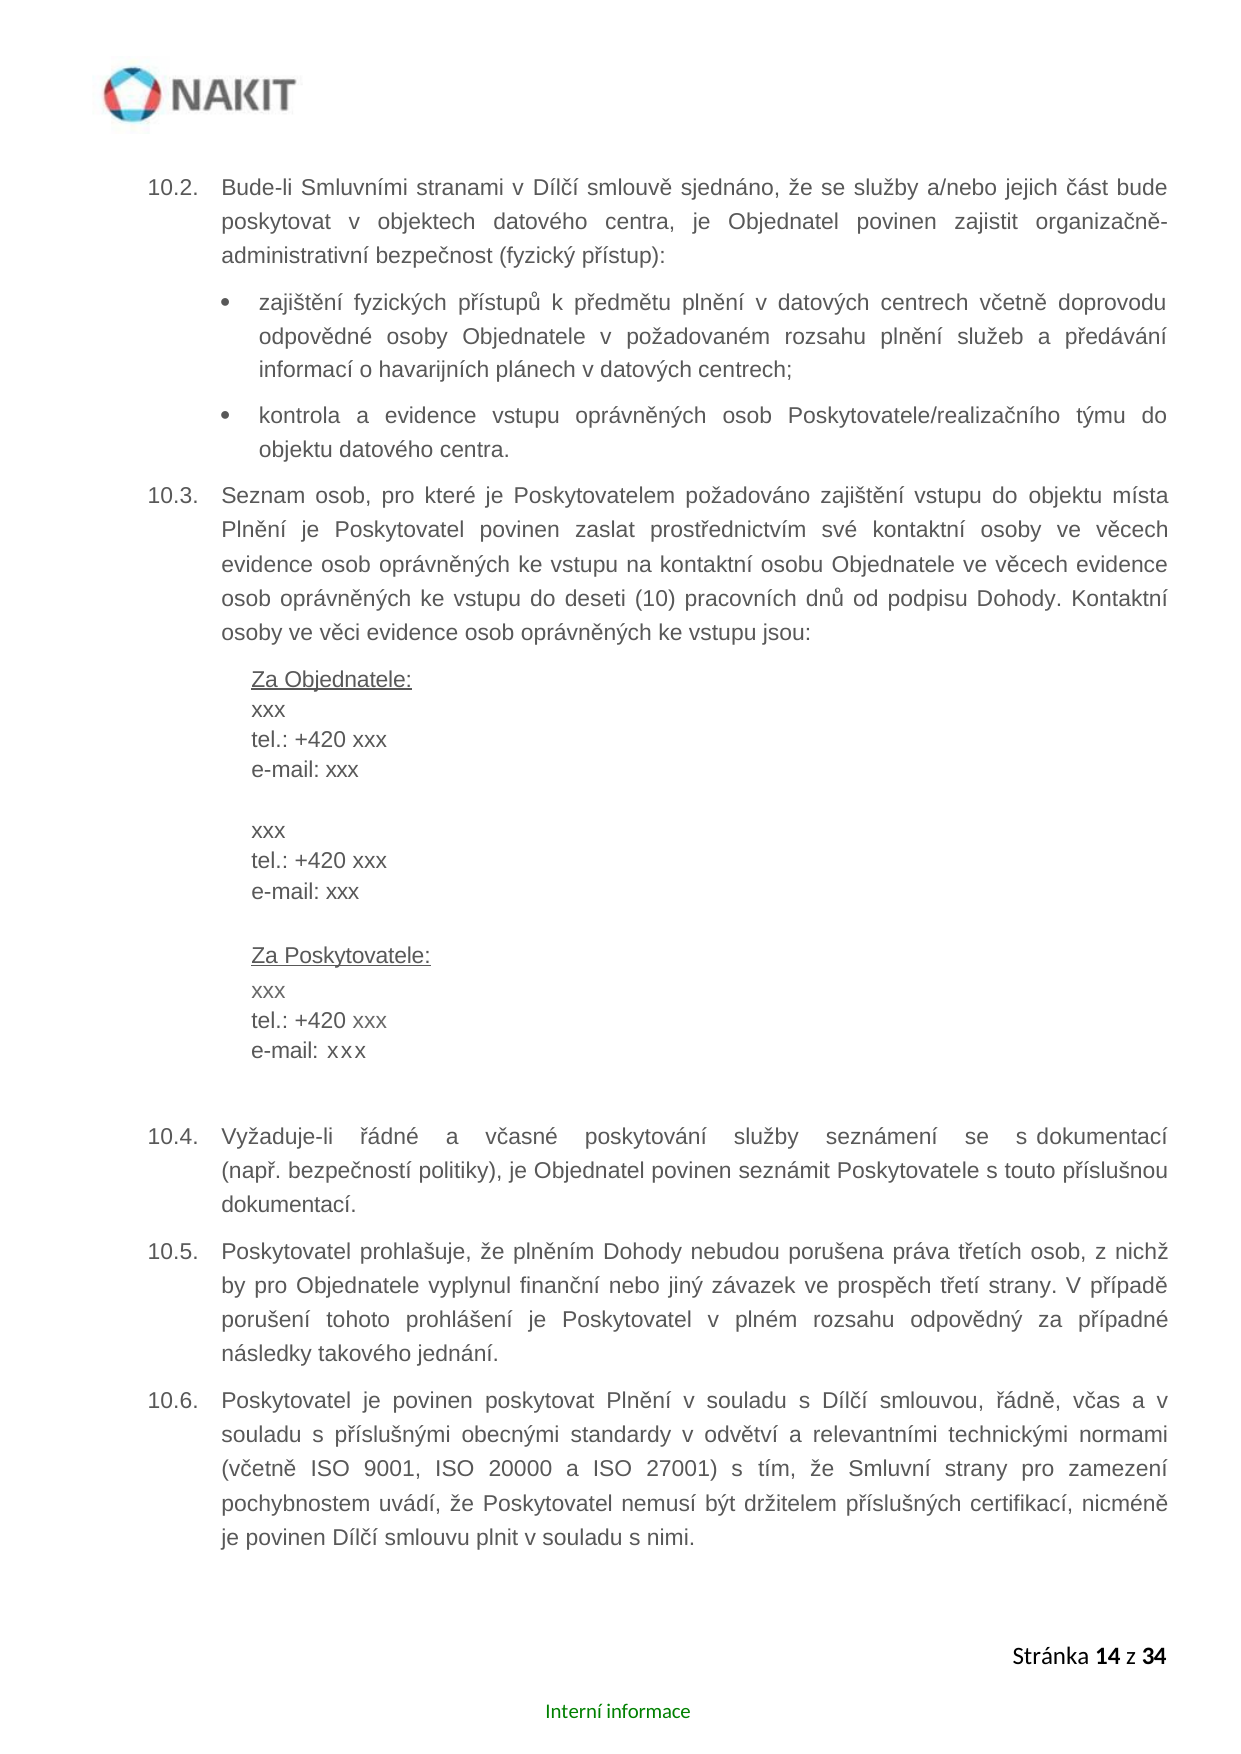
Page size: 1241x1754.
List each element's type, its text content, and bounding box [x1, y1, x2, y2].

list zajištění fyzických přístupů k předmětu plnění v datových centrech včetně doprovodu odpovědné osoby Objednatele v požadovaném rozsahu plnění služeb a předávání informací o havarijních plánech v datových centrech; [221, 289, 1167, 383]
picture [92, 56, 303, 134]
text Za Poskytovatele: [251, 942, 1182, 969]
list Poskytovatel prohlašuje, že plněním Dohody nebudou porušena práva třetích osob, z nichž by pro Objednatele vyplynul finanční nebo jiný závazek ve prospěch třetí strany. V případě porušení tohoto prohlášení je Poskytovatel v plném rozsahu odpovědný za případné následky takového jednání. [147, 1238, 1168, 1367]
list Vyžaduje-li řádné a včasné poskytování služby seznámení se s dokumentací (např. bezpečností politiky), je Objednatel povinen seznámit Poskytovatele s touto příslušnou dokumentací. [147, 1123, 1168, 1218]
text tel.: +420 xxx [251, 1007, 1182, 1033]
text tel.: +420 xxx [251, 847, 1182, 874]
text e-mail: xxx [251, 756, 1182, 783]
text tel.: +420 xxx [251, 726, 1182, 753]
text Za Objednatele: [251, 666, 1182, 692]
text xxx [251, 817, 1182, 844]
text xxx [251, 696, 1182, 722]
text e-mail: xxx [251, 878, 1182, 904]
text xxx [251, 977, 1182, 1003]
list Poskytovatel je povinen poskytovat Plnění v souladu s Dílčí smlouvou, řádně, včas a v souladu s příslušnými obecnými standardy v odvětví a relevantními technickými normami (včetně ISO 9001, ISO 20000 a ISO 27001) s tím, že Smluvní strany pro zamezení pochybnostem uvádí, že Poskytovatel nemusí být držitelem příslušných certifikací, nicméně je povinen Dílčí smlouvu plnit v souladu s nimi. [147, 1387, 1168, 1550]
text e-mail: xxx [251, 1037, 1182, 1064]
list Bude-li Smluvními stranami v Dílčí smlouvě sjednáno, že se služby a/nebo jejich část bude poskytovat v objektech datového centra, je Objednatel povinen zajistit organizačně- administrativní bezpečnost (fyzický přístup): [147, 174, 1168, 269]
list Seznam osob, pro které je Poskytovatelem požadováno zajištění vstupu do objektu místa Plnění je Poskytovatel povinen zaslat prostřednictvím své kontaktní osoby ve věcech evidence osob oprávněných ke vstupu na kontaktní osobu Objednatele ve věcech evidence osob oprávněných ke vstupu do deseti (10) pracovních dnů od podpisu Dohody. Kontaktní osoby ve věci evidence osob oprávněných ke vstupu jsou: [147, 482, 1168, 645]
list kontrola a evidence vstupu oprávněných osob Poskytovatele/realizačního týmu do objektu datového centra. [221, 402, 1167, 462]
